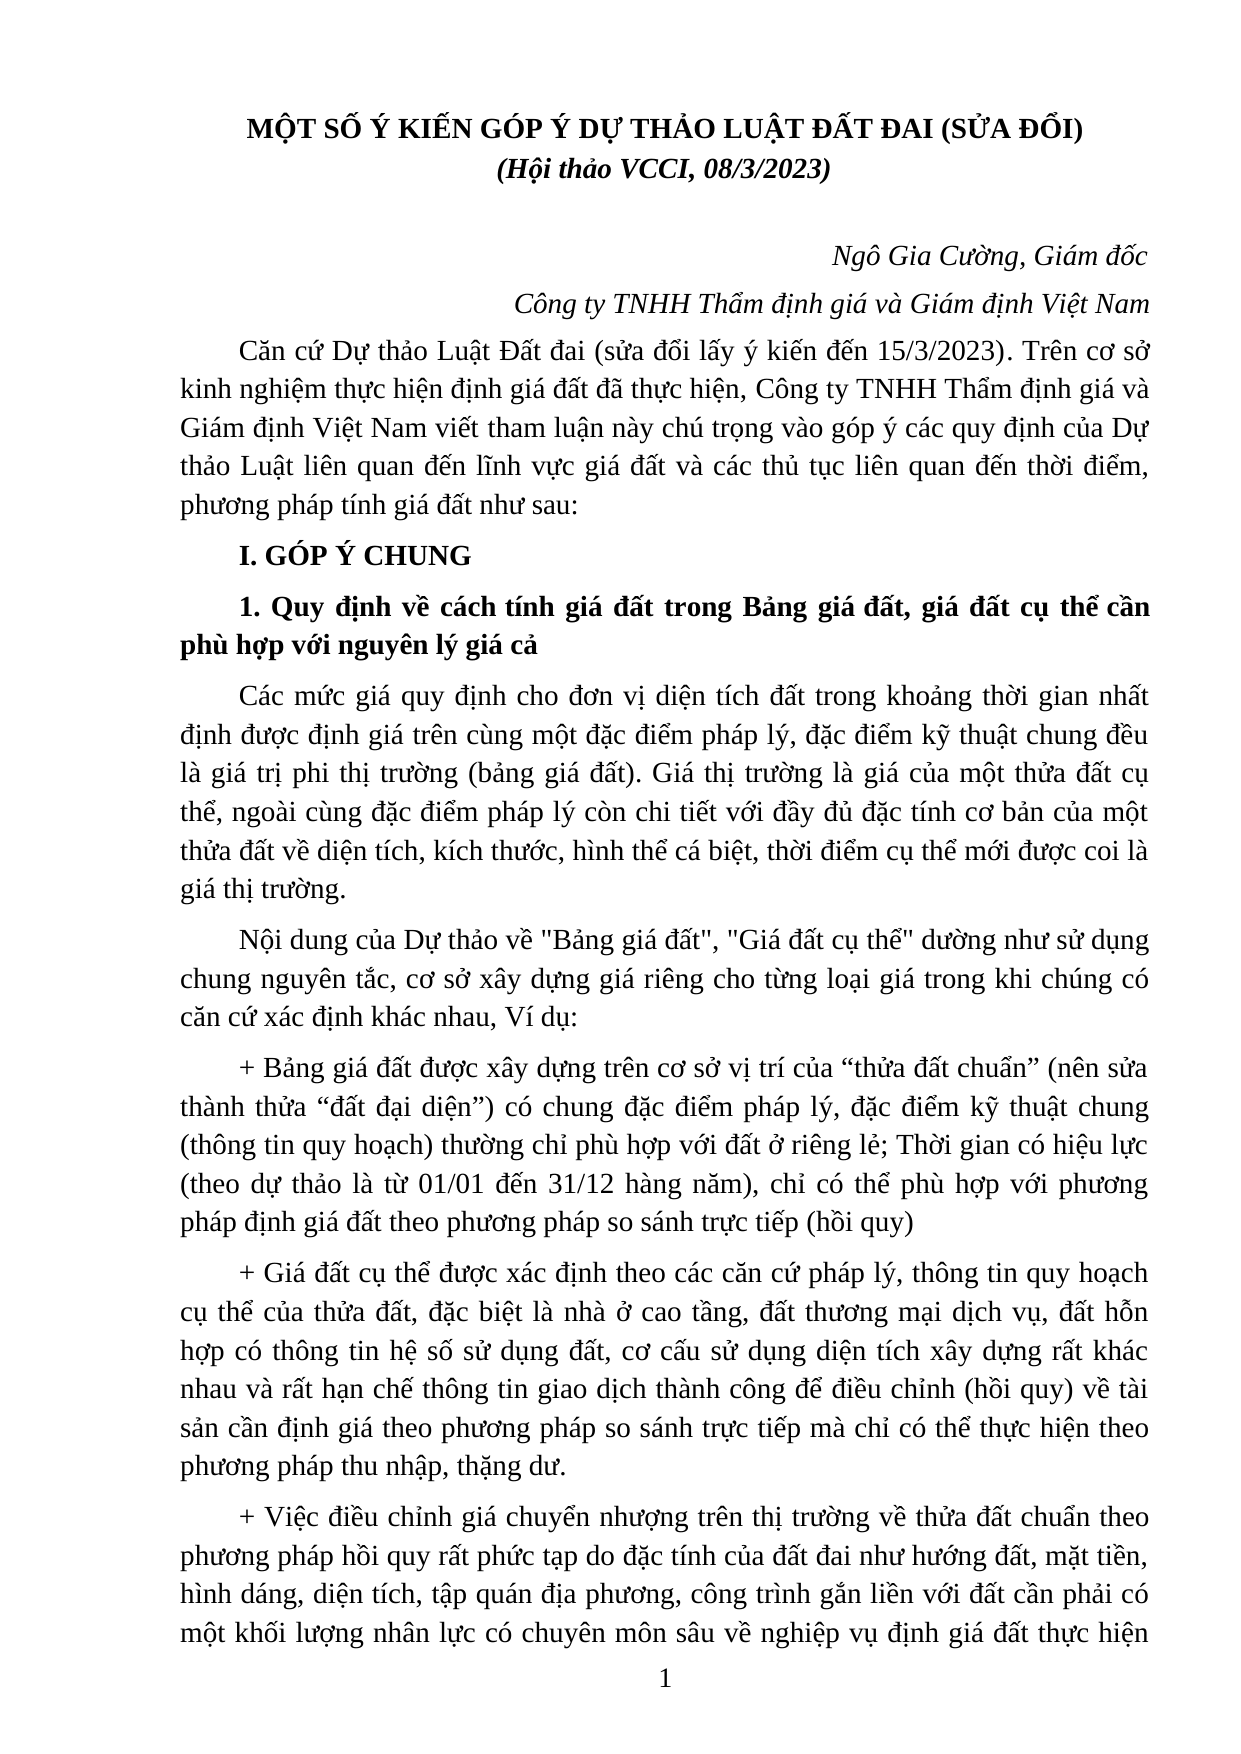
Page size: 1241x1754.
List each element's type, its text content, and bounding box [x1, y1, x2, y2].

text + Bảng giá đất được xây dựng trên cơ sở vị trí của “thửa đất chuẩn” (nên sửa thành thửa “đất đại diện”) có chung đặc điểm pháp lý, đặc điểm kỹ thuật chung (thông tin quy hoạch) thường chỉ phù hợp với đất ở riêng lẻ; Thời gian có hiệu lực (theo dự thảo là từ 01/01 đến 31/12 hàng năm), chỉ có thể phù hợp với phương pháp định giá đất theo phương pháp so sánh trực tiếp (hồi quy) [180, 1050, 1150, 1238]
text Ngô Gia Cường, Giám đốc [180, 237, 1150, 272]
text (Hội thảo VCCI, 08/3/2023) [180, 151, 1150, 184]
text Các mức giá quy định cho đơn vị diện tích đất trong khoảng thời gian nhất định được định giá trên cùng một đặc điểm pháp lý, đặc điểm kỹ thuật chung đều là giá trị phi thị trường (bảng giá đất). Giá thị trường là giá của một thửa đất cụ thể, ngoài cùng đặc điểm pháp lý còn chi tiết với đầy đủ đặc tính cơ bản của một thửa đất về diện tích, kích thước, hình thể cá biệt, thời điểm cụ thể mới được coi là giá thị trường. [180, 678, 1150, 905]
text + Giá đất cụ thể được xác định theo các căn cứ pháp lý, thông tin quy hoạch cụ thể của thửa đất, đặc biệt là nhà ở cao tầng, đất thương mại dịch vụ, đất hỗn hợp có thông tin hệ số sử dụng đất, cơ cấu sử dụng diện tích xây dựng rất khác nhau và rất hạn chế thông tin giao dịch thành công để điều chỉnh (hồi quy) về tài sản cần định giá theo phương pháp so sánh trực tiếp mà chỉ có thể thực hiện theo phương pháp thu nhập, thặng dư. [180, 1256, 1150, 1482]
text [180, 1499, 1150, 1648]
text Nội dung của Dự thảo về "Bảng giá đất", "Giá đất cụ thể" dường như sử dụng chung nguyên tắc, cơ sở xây dựng giá riêng cho từng loại giá trong khi chúng có căn cứ xác định khác nhau, Ví dụ: [180, 922, 1150, 1033]
text I. GÓP Ý CHUNG [180, 538, 1150, 571]
text Công ty TNHH Thẩm định giá và Giám định Việt Nam [180, 285, 1150, 320]
text MỘT SỐ Ý KIẾN GÓP Ý DỰ THẢO LUẬT ĐẤT ĐAI (SỬA ĐỔI) [180, 111, 1150, 145]
text Căn cứ Dự thảo Luật Đất đai (sửa đổi lấy ý kiến đến 15/3/2023). Trên cơ sở kinh nghiệm thực hiện định giá đất đã thực hiện, Công ty TNHH Thẩm định giá và Giám định Việt Nam viết tham luận này chú trọng vào góp ý các quy định của Dự thảo Luật liên quan đến lĩnh vực giá đất và các thủ tục liên quan đến thời điểm, phương pháp tính giá đất như sau: [180, 333, 1150, 520]
text 1. Quy định về cách tính giá đất trong Bảng giá đất, giá đất cụ thể cần phù hợp với nguyên lý giá cả [180, 589, 1150, 661]
